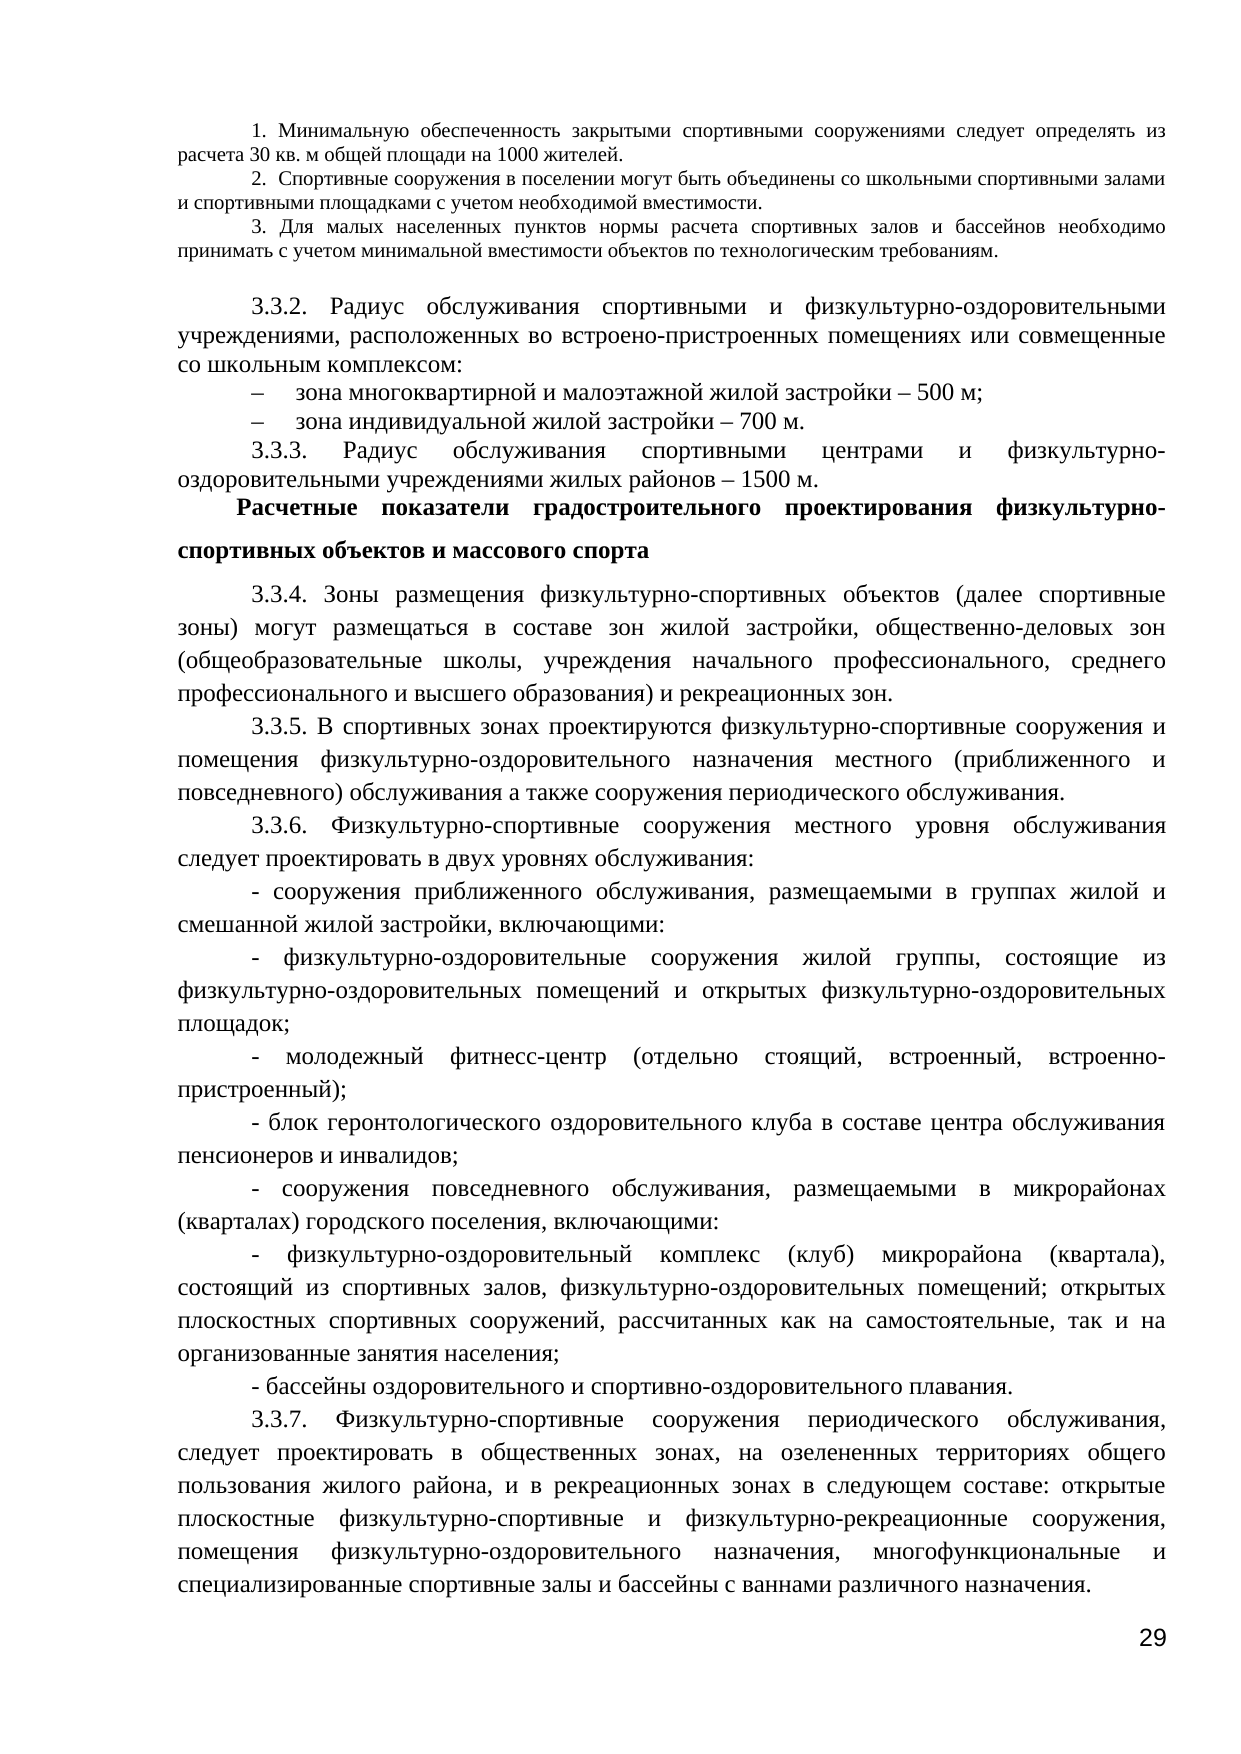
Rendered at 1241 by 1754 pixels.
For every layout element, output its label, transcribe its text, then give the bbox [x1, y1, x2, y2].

text 2. Спортивные сооружения в поселении могут быть объединены со школьными спортивными залами и спортивными площадками с учетом необходимой вместимости. [177, 166, 1167, 214]
text 3.3.7. Физкультурно-спортивные сооружения периодического обслуживания, следует проектировать в общественных зонах, на озелененных территориях общего пользования жилого района, и в рекреационных зонах в следующем составе: открытые плоскостные физкультурно-спортивные и физкультурно-рекреационные сооружения, помещения физкультурно-оздоровительного назначения, многофункциональные и специализированные спортивные залы и бассейны с ваннами различного назначения. [177, 1404, 1167, 1598]
text - сооружения повседневного обслуживания, размещаемыми в микрорайонах (кварталах) городского поселения, включающими: [177, 1173, 1167, 1235]
text - физкультурно-оздоровительный комплекс (клуб) микрорайона (квартала), состоящий из спортивных залов, физкультурно-оздоровительных помещений; открытых плоскостных спортивных сооружений, рассчитанных как на самостоятельные, так и на организованные занятия населения; [177, 1239, 1167, 1367]
text - молодежный фитнесс-центр (отдельно стоящий, встроенный, встроенно-пристроенный); [177, 1041, 1167, 1103]
text 3.3.5. В спортивных зонах проектируются физкультурно-спортивные сооружения и помещения физкультурно-оздоровительного назначения местного (приближенного и повседневного) обслуживания а также сооружения периодического обслуживания. [177, 711, 1167, 806]
text Расчетные показатели градостроительного проектирования физкультурно-спортивных объектов и массового спорта [177, 492, 1167, 564]
text 3.3.2. Радиус обслуживания спортивными и физкультурно-оздоровительными учреждениями, расположенных во встроено-пристроенных помещениях или совмещенные со школьным комплексом: [177, 291, 1167, 377]
text - физкультурно-оздоровительные сооружения жилой группы, состоящие из физкультурно-оздоровительных помещений и открытых физкультурно-оздоровительных площадок; [177, 942, 1167, 1037]
text - сооружения приближенного обслуживания, размещаемыми в группах жилой и смешанной жилой застройки, включающими: [177, 876, 1167, 938]
text - бассейны оздоровительного и спортивно-оздоровительного плавания. [177, 1371, 1167, 1400]
text 3.3.6. Физкультурно-спортивные сооружения местного уровня обслуживания следует проектировать в двух уровнях обслуживания: [177, 810, 1167, 872]
text 1. Минимальную обеспеченность закрытыми спортивными сооружениями следует определять из расчета 30 кв. м общей площади на 1000 жителей. [177, 118, 1167, 166]
text 3.3.4. Зоны размещения физкультурно-спортивных объектов (далее спортивные зоны) могут размещаться в составе зон жилой застройки, общественно-деловых зон (общеобразовательные школы, учреждения начального профессионального, среднего профессионального и высшего образования) и рекреационных зон. [177, 579, 1167, 707]
text 3.3.3. Радиус обслуживания спортивными центрами и физкультурно-оздоровительными учреждениями жилых районов – 1500 м. [177, 435, 1167, 492]
text - блок геронтологического оздоровительного клуба в составе центра обслуживания пенсионеров и инвалидов; [177, 1107, 1167, 1169]
text 3. Для малых населенных пунктов нормы расчета спортивных залов и бассейнов необходимо принимать с учетом минимальной вместимости объектов по технологическим требованиям. [177, 214, 1167, 262]
text – зона индивидуальной жилой застройки – 700 м. [177, 406, 1167, 435]
text – зона многоквартирной и малоэтажной жилой застройки – 500 м; [177, 377, 1167, 406]
